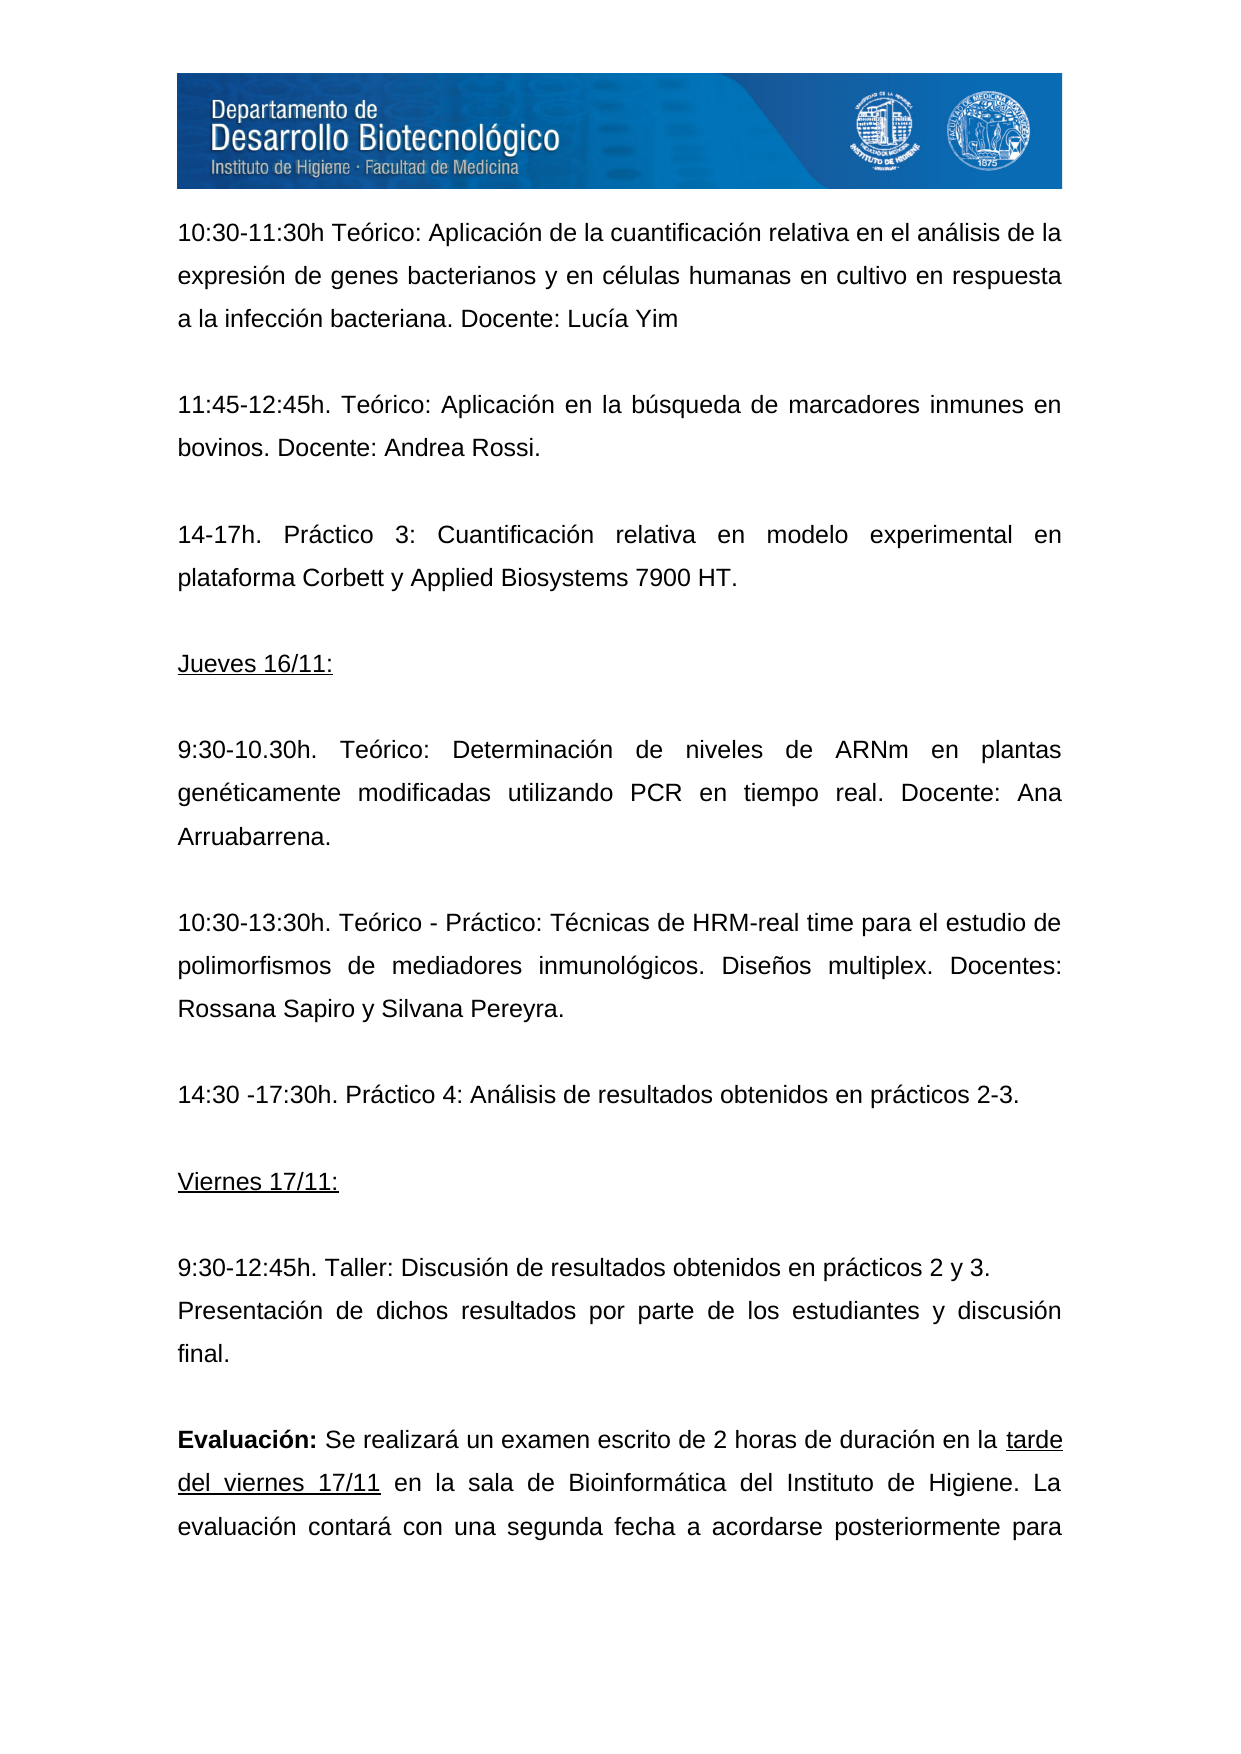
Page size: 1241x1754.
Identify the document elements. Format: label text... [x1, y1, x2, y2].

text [177, 1425, 1063, 1540]
text 11:45-12:45h. Teórico: Aplicación en la búsqueda de marcadores inmunes en bovinos. Docente: Andrea Rossi. [177, 390, 1063, 462]
text 10:30-11:30h Teórico: Aplicación de la cuantificación relativa en el análisis de la expresión de genes bacterianos y en células humanas en cultivo en respuesta a la infección bacteriana. Docente: Lucía Yim [177, 218, 1063, 333]
text 10:30-13:30h. Teórico - Práctico: Técnicas de HRM-real time para el estudio de polimorfismos de mediadores inmunológicos. Diseños multiplex. Docentes: Rossana Sapiro y Silvana Pereyra. [177, 908, 1063, 1023]
text 14-17h. Práctico 3: Cuantificación relativa en modelo experimental en plataforma Corbett y Applied Biosystems 7900 HT. [177, 520, 1063, 592]
text Viernes 17/11: [177, 1167, 1063, 1195]
text Jueves 16/11: [177, 649, 1063, 678]
text 9:30-12:45h. Taller: Discusión de resultados obtenidos en prácticos 2 y 3. [177, 1253, 1063, 1282]
text 9:30-10.30h. Teórico: Determinación de niveles de ARNm en plantas genéticamente modificadas utilizando PCR en tiempo real. Docente: Ana Arruabarrena. [177, 735, 1063, 850]
text 14:30 -17:30h. Práctico 4: Análisis de resultados obtenidos en prácticos 2-3. [177, 1080, 1063, 1109]
text Presentación de dichos resultados por parte de los estudiantes y discusión final. [177, 1296, 1063, 1368]
